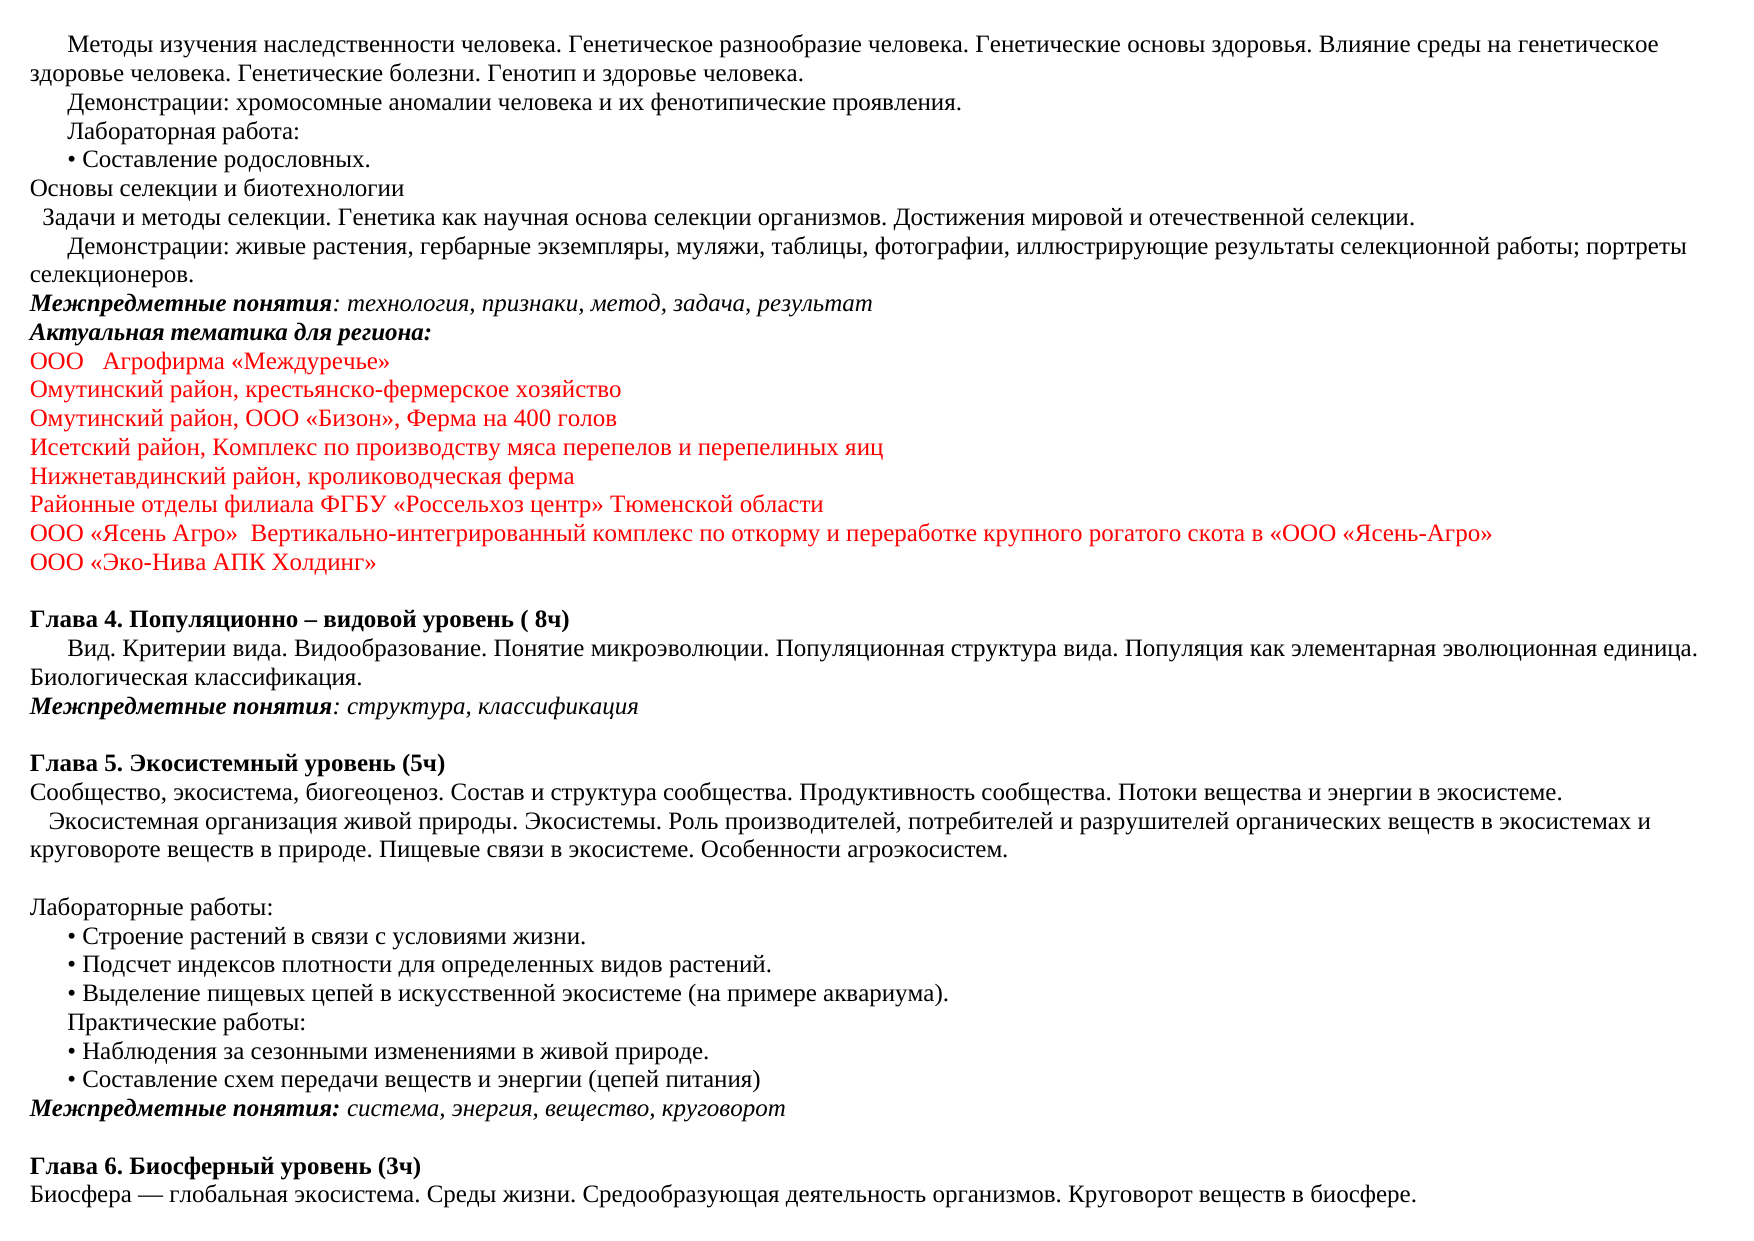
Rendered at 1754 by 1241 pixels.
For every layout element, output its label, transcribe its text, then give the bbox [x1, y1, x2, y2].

text Лабораторная работа: [29, 116, 1724, 144]
text Вид. Критерии вида. Видообразование. Понятие микроэволюции. Популяционная структура вида. Популяция как элементарная эволюционная единица. Биологическая классификация. [29, 633, 1724, 691]
text • Составление родословных. [29, 144, 1724, 173]
text Глава 5. Экосистемный уровень (5ч) [29, 748, 1724, 777]
text Демонстрации: хромосомные аномалии человека и их фенотипические проявления. [29, 87, 1724, 116]
text Экосистемная организация живой природы. Экосистемы. Роль производителей, потребителей и разрушителей органических веществ в экосистемах и круговороте веществ в природе. Пищевые связи в экосистеме. Особенности агроэкосистем. [29, 806, 1724, 863]
text • Составление схем передачи веществ и энергии (цепей питания) [29, 1064, 1724, 1093]
text Методы изучения наследственности человека. Генетическое разнообразие человека. Генетические основы здоровья. Влияние среды на генетическое здоровье человека. Генетические болезни. Генотип и здоровье человека. [29, 29, 1724, 87]
text • Выделение пищевых цепей в искусственной экосистеме (на примере аквариума). [29, 978, 1724, 1007]
text Актуальная тематика для региона: [29, 317, 1724, 346]
text Биосфера — глобальная экосистема. Среды жизни. Средообразующая деятельность организмов. Круговорот веществ в биосфере. [29, 1179, 1724, 1208]
text Глава 6. Биосферный уровень (3ч) [29, 1151, 1724, 1179]
text Омутинский район, крестьянско-фермерское хозяйство [29, 374, 1724, 403]
text Омутинский район, ООО «Бизон», Ферма на 400 голов [29, 403, 1724, 432]
text Практические работы: [29, 1007, 1724, 1036]
text Основы селекции и биотехнологии [29, 173, 1724, 202]
text • Строение растений в связи с условиями жизни. [29, 921, 1724, 949]
text Демонстрации: живые растения, гербарные экземпляры, муляжи, таблицы, фотографии, иллюстрирующие результаты селекционной работы; портреты селекционеров. [29, 231, 1724, 288]
text Лабораторные работы: [29, 892, 1724, 921]
text ООО «Эко-Нива АПК Холдинг» [29, 547, 1724, 576]
text Районные отделы филиала ФГБУ «Россельхоз центр» Тюменской области [29, 489, 1724, 518]
text Межпредметные понятия: система, энергия, вещество, круговорот [29, 1093, 1724, 1122]
text ООО Агрофирма «Междуречье» [29, 346, 1724, 374]
text Задачи и методы селекции. Генетика как научная основа селекции организмов. Достижения мировой и отечественной селекции. [29, 202, 1724, 231]
text Сообщество, экосистема, биогеоценоз. Состав и структура сообщества. Продуктивность сообщества. Потоки вещества и энергии в экосистеме. [29, 777, 1724, 806]
text ООО «Ясень Агро» Вертикально-интегрированный комплекс по откорму и переработке крупного рогатого скота в «ООО «Ясень-Агро» [29, 518, 1724, 547]
text Исетский район, Комплекс по производству мяса перепелов и перепелиных яиц [29, 432, 1724, 461]
text Нижнетавдинский район, кролиководческая ферма [29, 461, 1724, 489]
text Глава 4. Популяционно – видовой уровень ( 8ч) [29, 604, 1724, 633]
text • Наблюдения за сезонными изменениями в живой природе. [29, 1036, 1724, 1064]
text Межпредметные понятия: технология, признаки, метод, задача, результат [29, 288, 1724, 317]
text • Подсчет индексов плотности для определенных видов растений. [29, 949, 1724, 978]
text Межпредметные понятия: структура, классификация [29, 691, 1724, 719]
